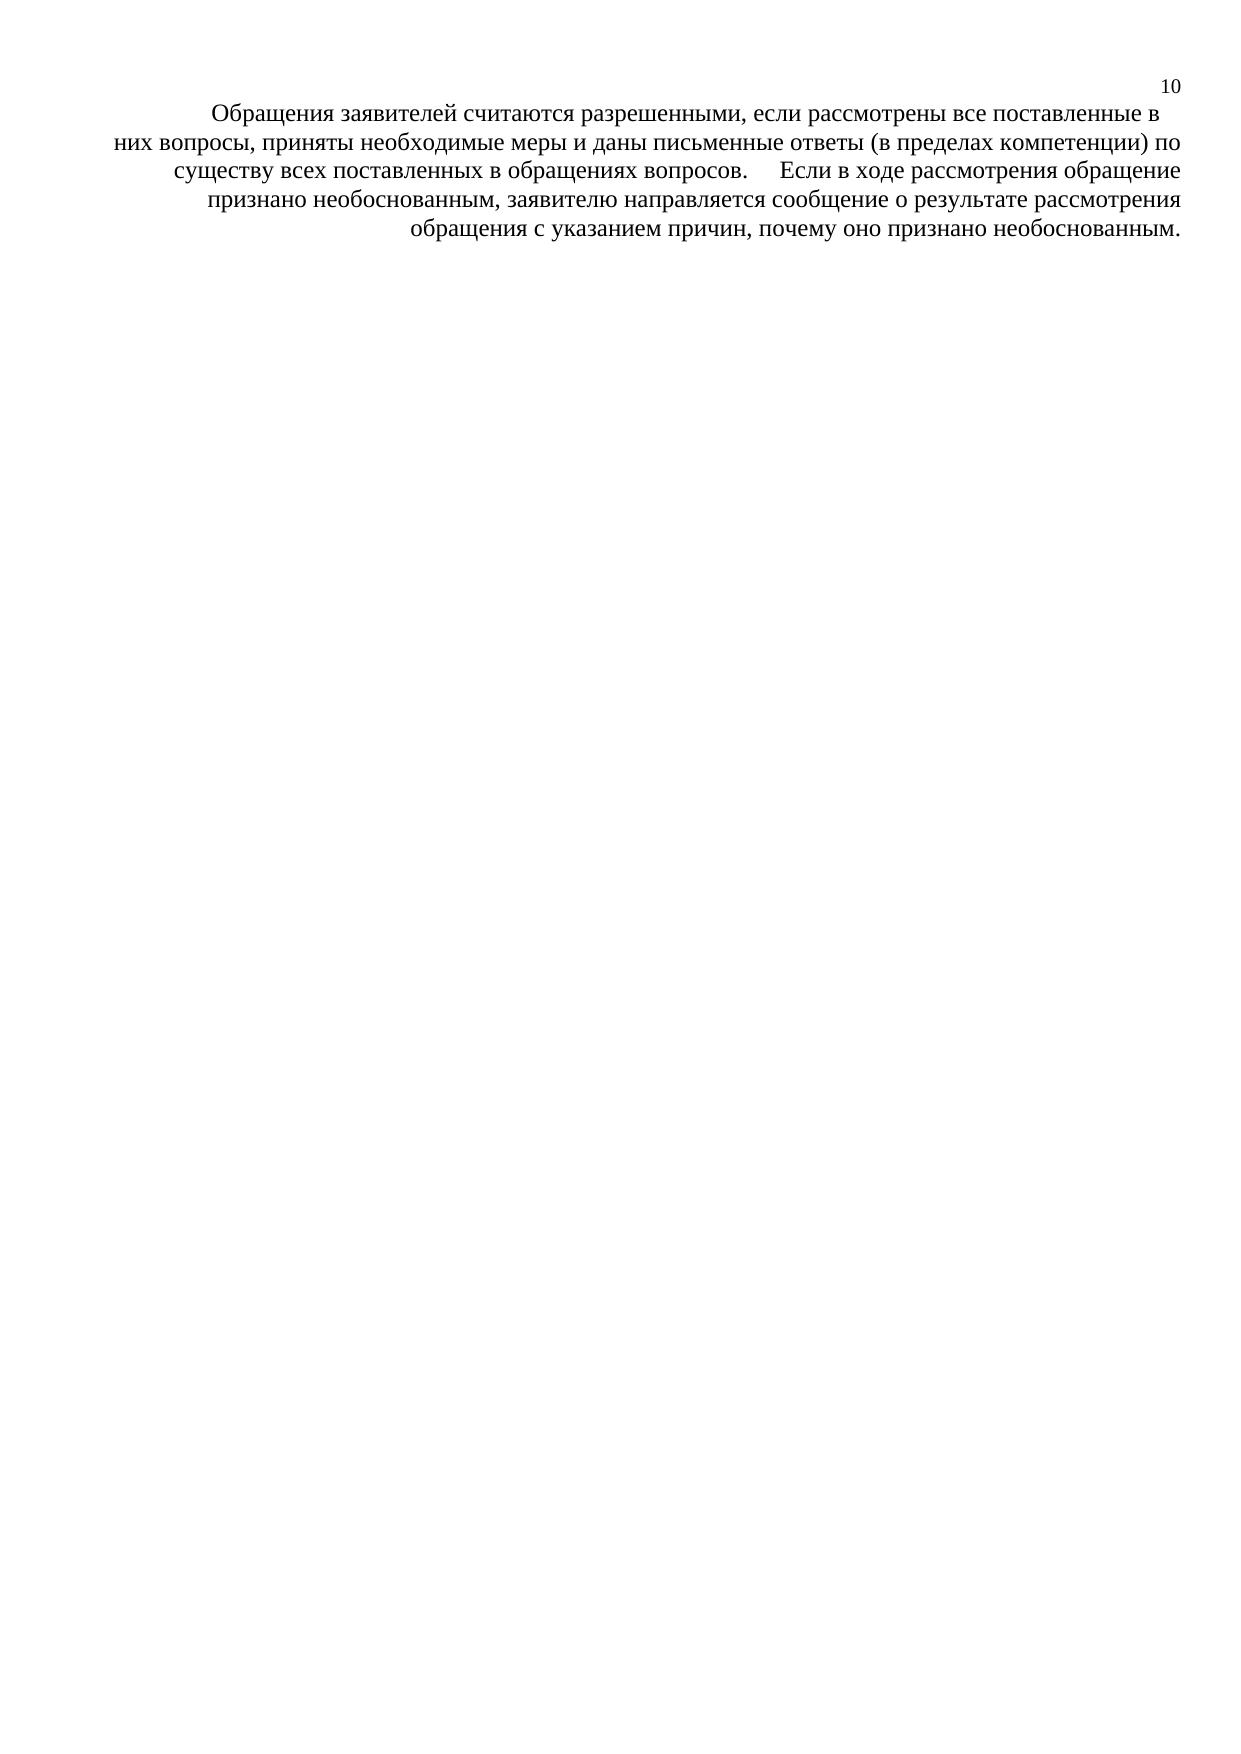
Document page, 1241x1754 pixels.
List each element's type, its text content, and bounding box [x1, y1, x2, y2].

text Обращения заявителей считаются разрешенными, если рассмотрены все поставленные в них вопросы, приняты необходимые меры и даны письменные ответы (в пределах компетенции) по существу всех поставленных в обращениях вопросов. Если в ходе рассмотрения обращение признано необоснованным, заявителю направляется сообщение о результате рассмотрения обращения с указанием причин, почему оно признано необоснованным.Приложение N 1 [89, 98, 1181, 242]
